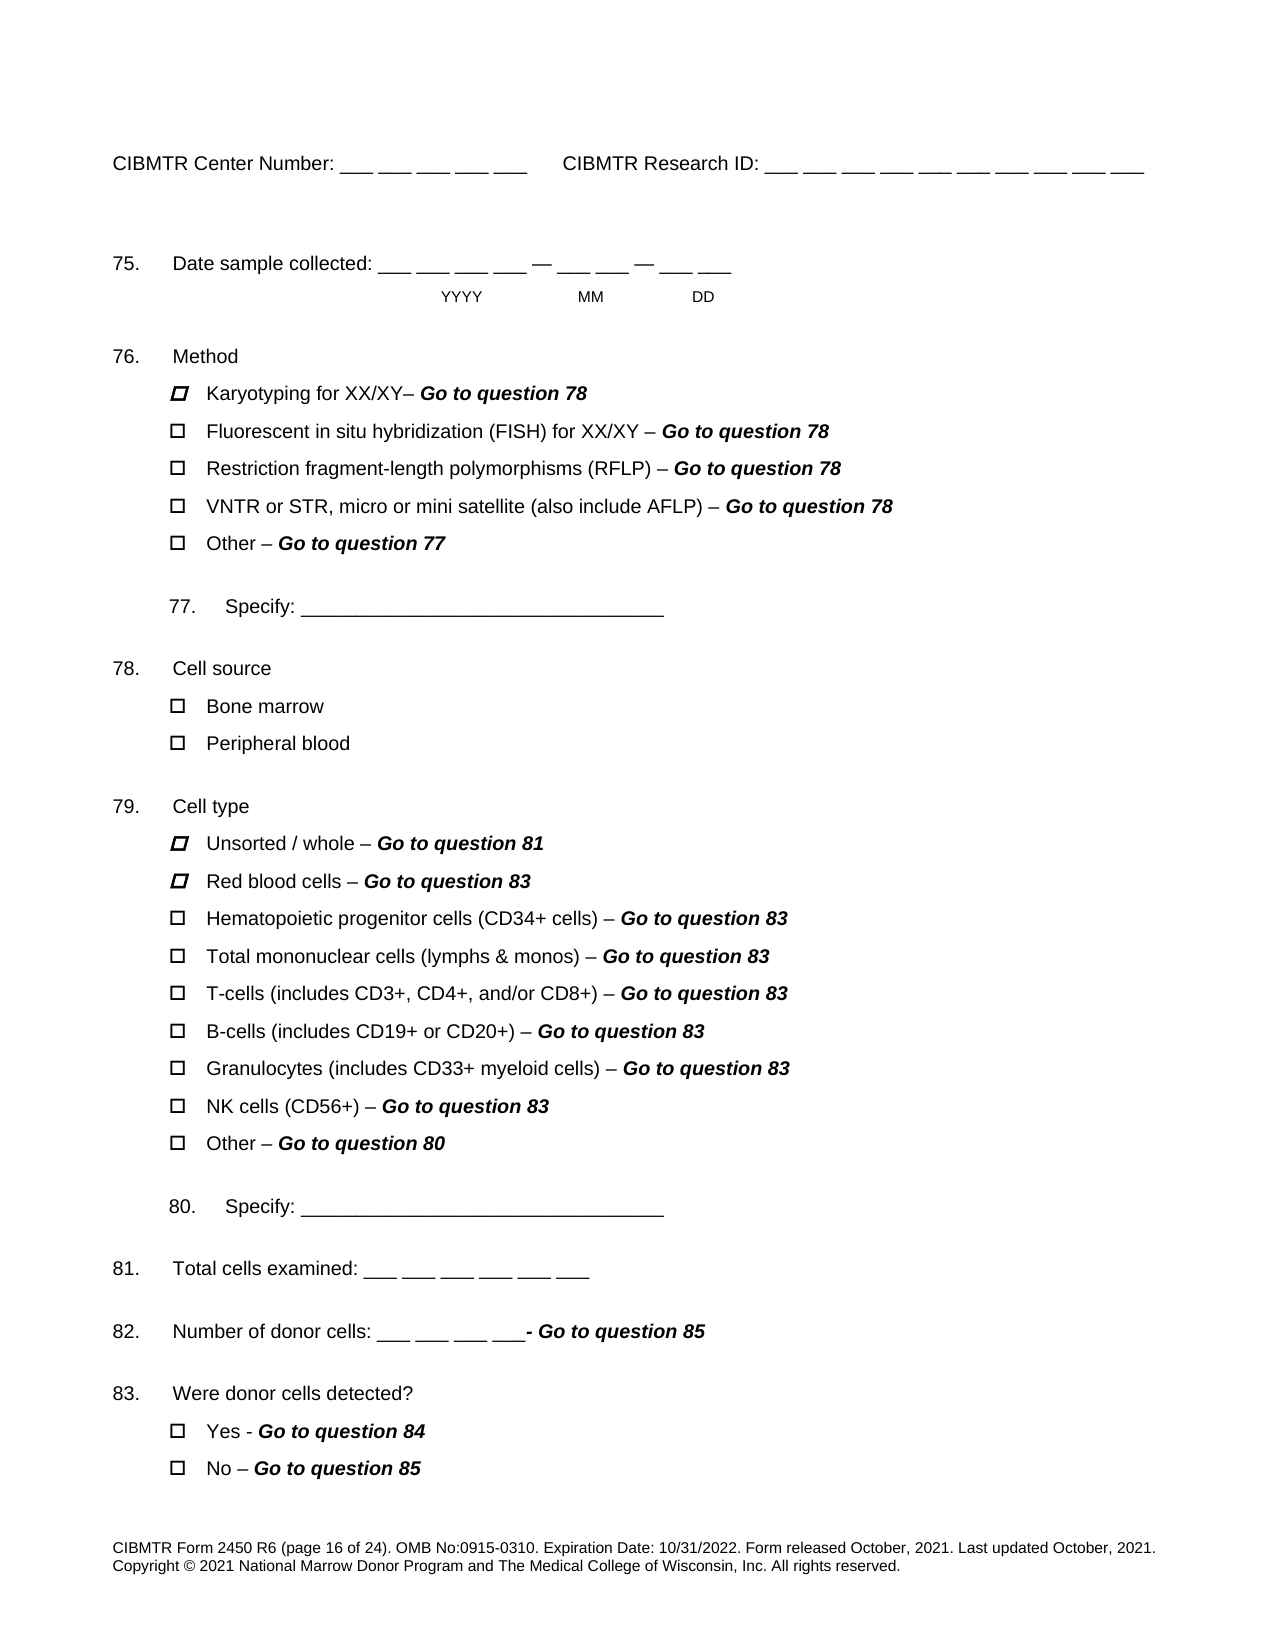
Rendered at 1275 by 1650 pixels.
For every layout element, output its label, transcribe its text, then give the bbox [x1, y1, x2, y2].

text Unsorted / whole – Go to question 81 [169, 831, 1162, 856]
text Specify: _________________________________ [169, 1193, 1162, 1218]
text No – Go to question 85 [169, 1456, 1162, 1481]
text Total mononuclear cells (lymphs & monos) – Go to question 83 [169, 943, 1162, 968]
text Peripheral blood [169, 731, 1162, 756]
text Fluorescent in situ hybridization (FISH) for XX/XY – Go to question 78 [169, 418, 1162, 443]
text Yes - Go to question 84 [169, 1418, 1162, 1443]
text NK cells (CD56+) – Go to question 83 [169, 1093, 1162, 1118]
text YYYY MM DD [441, 287, 1162, 306]
text Granulocytes (includes CD33+ myeloid cells) – Go to question 83 [169, 1056, 1162, 1081]
text Were donor cells detected? [112, 1381, 1162, 1406]
text Karyotyping for XX/XY– Go to question 78 [169, 381, 1162, 406]
text Specify: _________________________________ [169, 593, 1162, 618]
text Cell source [112, 656, 1162, 681]
text Other – Go to question 77 [169, 531, 1162, 556]
text Number of donor cells: ___ ___ ___ ___- Go to question 85 [112, 1318, 1162, 1343]
text Date sample collected: ___ ___ ___ ___ — ___ ___ — ___ ___ [112, 250, 1162, 275]
text Total cells examined: ___ ___ ___ ___ ___ ___ [112, 1256, 1162, 1281]
text Method [112, 343, 1162, 368]
text Bone marrow [169, 693, 1162, 718]
text VNTR or STR, micro or mini satellite (also include AFLP) – Go to question 78 [169, 493, 1162, 518]
text Cell type [112, 793, 1162, 818]
text Restriction fragment-length polymorphisms (RFLP) – Go to question 78 [169, 456, 1162, 481]
text Other – Go to question 80 [169, 1131, 1162, 1156]
text T-cells (includes CD3+, CD4+, and/or CD8+) – Go to question 83 [169, 981, 1162, 1006]
text B-cells (includes CD19+ or CD20+) – Go to question 83 [169, 1018, 1162, 1043]
text Hematopoietic progenitor cells (CD34+ cells) – Go to question 83 [169, 906, 1162, 931]
text Red blood cells – Go to question 83 [169, 868, 1162, 893]
